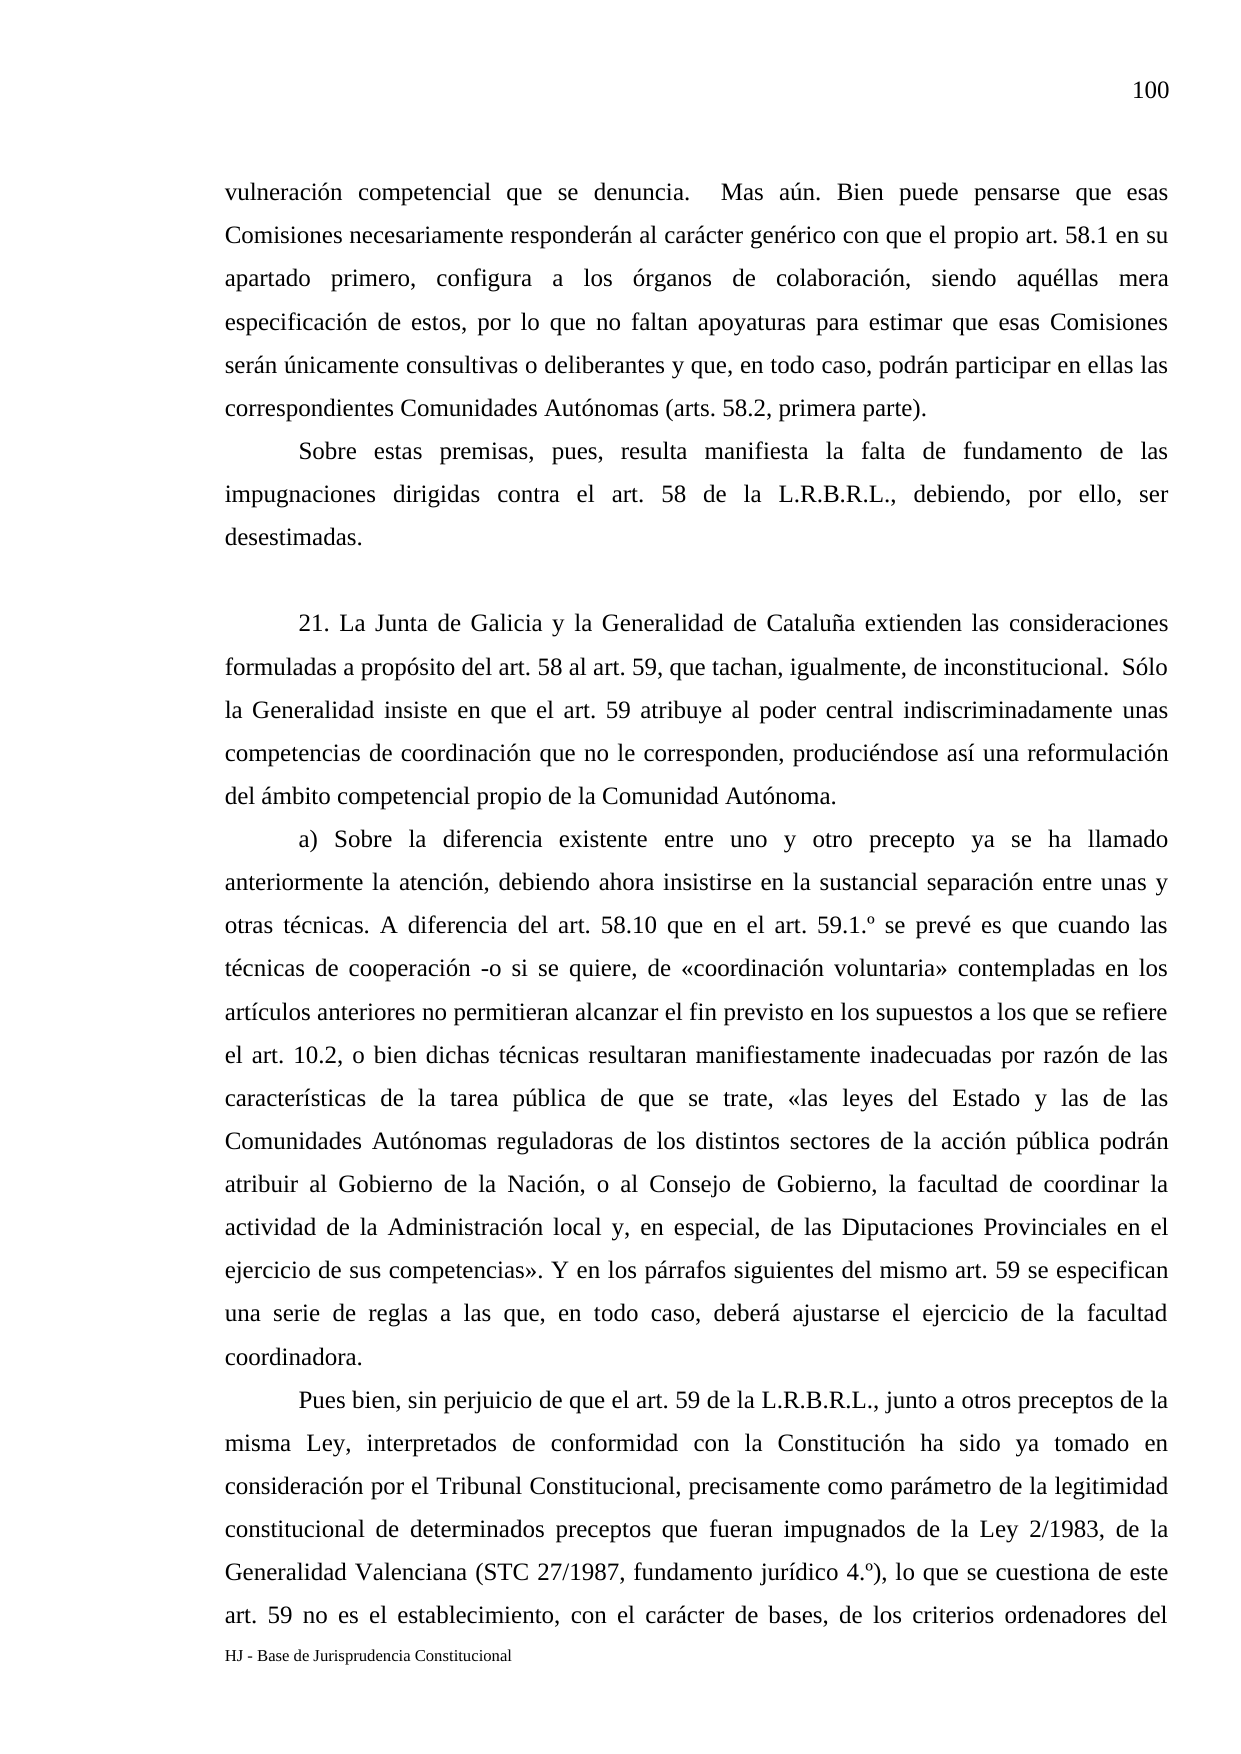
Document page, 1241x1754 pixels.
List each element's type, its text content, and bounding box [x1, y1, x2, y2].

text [224, 177, 1169, 422]
text Sobre estas premisas, pues, resulta manifiesta la falta de fundamento de las impugnaciones dirigidas contra el art. 58 de la L.R.B.R.L., debiendo, por ello, ser desestimadas. [224, 436, 1169, 551]
text 21. La Junta de Galicia y la Generalidad de Cataluña extienden las consideraciones formuladas a propósito del art. 58 al art. 59, que tachan, igualmente, de inconstitucional. Sólo la Generalidad insiste en que el art. 59 atribuye al poder central indiscriminadamente unas competencias de coordinación que no le corresponden, produciéndose así una reformulación del ámbito competencial propio de la Comunidad Autónoma. [224, 608, 1169, 810]
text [224, 1385, 1169, 1629]
text a) Sobre la diferencia existente entre uno y otro precepto ya se ha llamado anteriormente la atención, debiendo ahora insistirse en la sustancial separación entre unas y otras técnicas. A diferencia del art. 58.10 que en el art. 59.1.º se prevé es que cuando las técnicas de cooperación -o si se quiere, de «coordinación voluntaria» contempladas en los artículos anteriores no permitieran alcanzar el fin previsto en los supuestos a los que se refiere el art. 10.2, o bien dichas técnicas resultaran manifiestamente inadecuadas por razón de las características de la tarea pública de que se trate, «las leyes del Estado y las de las Comunidades Autónomas reguladoras de los distintos sectores de la acción pública podrán atribuir al Gobierno de la Nación, o al Consejo de Gobierno, la facultad de coordinar la actividad de la Administración local y, en especial, de las Diputaciones Provinciales en el ejercicio de sus competencias». Y en los párrafos siguientes del mismo art. 59 se especifican una serie de reglas a las que, en todo caso, deberá ajustarse el ejercicio de la facultad coordinadora. [224, 824, 1169, 1370]
